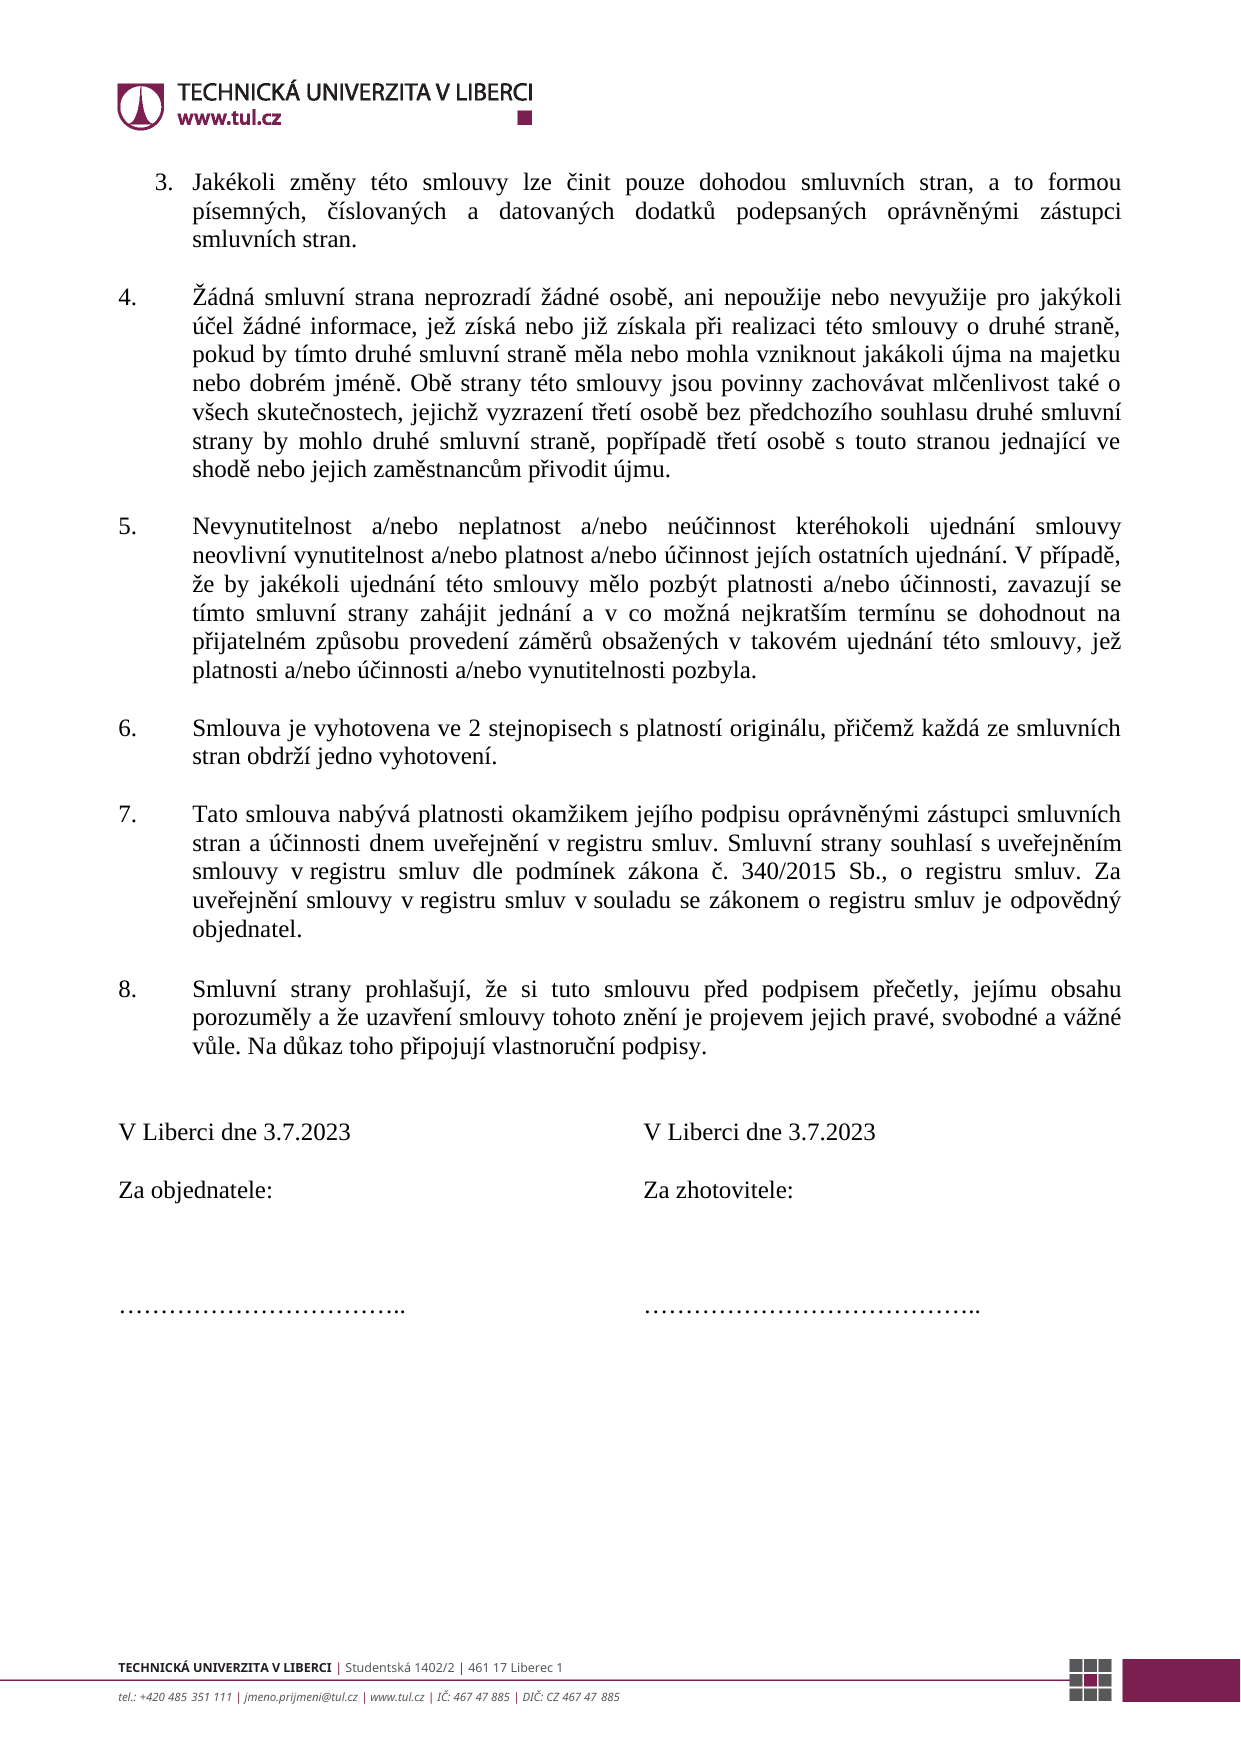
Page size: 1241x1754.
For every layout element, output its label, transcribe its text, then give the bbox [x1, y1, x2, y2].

picture [0, 1659, 1241, 1743]
text …………………………….. ………………………………….. [118, 1290, 1122, 1319]
list Smlouva je vyhotovena ve 2 stejnopisech s platností originálu, přičemž každá ze smluvních stran obdrží jedno vyhotovení. [118, 713, 1122, 770]
list Tato smlouva nabývá platnosti okamžikem jejího podpisu oprávněnými zástupci smluvních stran a účinnosti dnem uveřejnění v registru smluv. Smluvní strany souhlasí s uveřejněním smlouvy v registru smluv dle podmínek zákona č. 340/2015 Sb., o registru smluv. Za uveřejnění smlouvy v registru smluv v souladu se zákonem o registru smluv je odpovědný objednatel. [118, 799, 1122, 943]
text V Liberci dne 3.7.2023 V Liberci dne 3.7.2023 [118, 1117, 1122, 1146]
list Smluvní strany prohlašují, že si tuto smlouvu před podpisem přečetly, jejímu obsahu porozuměly a že uzavření smlouvy tohoto znění je projevem jejich pravé, svobodné a vážné vůle. Na důkaz toho připojují vlastnoruční podpisy. [118, 974, 1122, 1060]
list Jakékoli změny této smlouvy lze činit pouze dohodou smluvních stran, a to formou písemných, číslovaných a datovaných dodatků podepsaných oprávněnými zástupci smluvních stran. [154, 167, 1122, 253]
text Za objednatele: Za zhotovitele: [118, 1175, 1122, 1204]
list Žádná smluvní strana neprozradí žádné osobě, ani nepoužije nebo nevyužije pro jakýkoli účel žádné informace, jež získá nebo již získala při realizaci této smlouvy o druhé straně, pokud by tímto druhé smluvní straně měla nebo mohla vzniknout jakákoli újma na majetku nebo dobrém jméně. Obě strany této smlouvy jsou povinny zachovávat mlčenlivost také o všech skutečnostech, jejichž vyzrazení třetí osobě bez předchozího souhlasu druhé smluvní strany by mohlo druhé smluvní straně, popřípadě třetí osobě s touto stranou jednající ve shodě nebo jejich zaměstnancům přivodit újmu. [118, 282, 1122, 483]
list Nevynutitelnost a/nebo neplatnost a/nebo neúčinnost kteréhokoli ujednání smlouvy neovlivní vynutitelnost a/nebo platnost a/nebo účinnost jejích ostatních ujednání. V případě, že by jakékoli ujednání této smlouvy mělo pozbýt platnosti a/nebo účinnosti, zavazují se tímto smluvní strany zahájit jednání a v co možná nejkratším termínu se dohodnout na přijatelném způsobu provedení záměrů obsažených v takovém ujednání této smlouvy, jež platnosti a/nebo účinnosti a/nebo vynutitelnosti pozbyla. [118, 511, 1122, 684]
picture [0, 0, 1241, 163]
